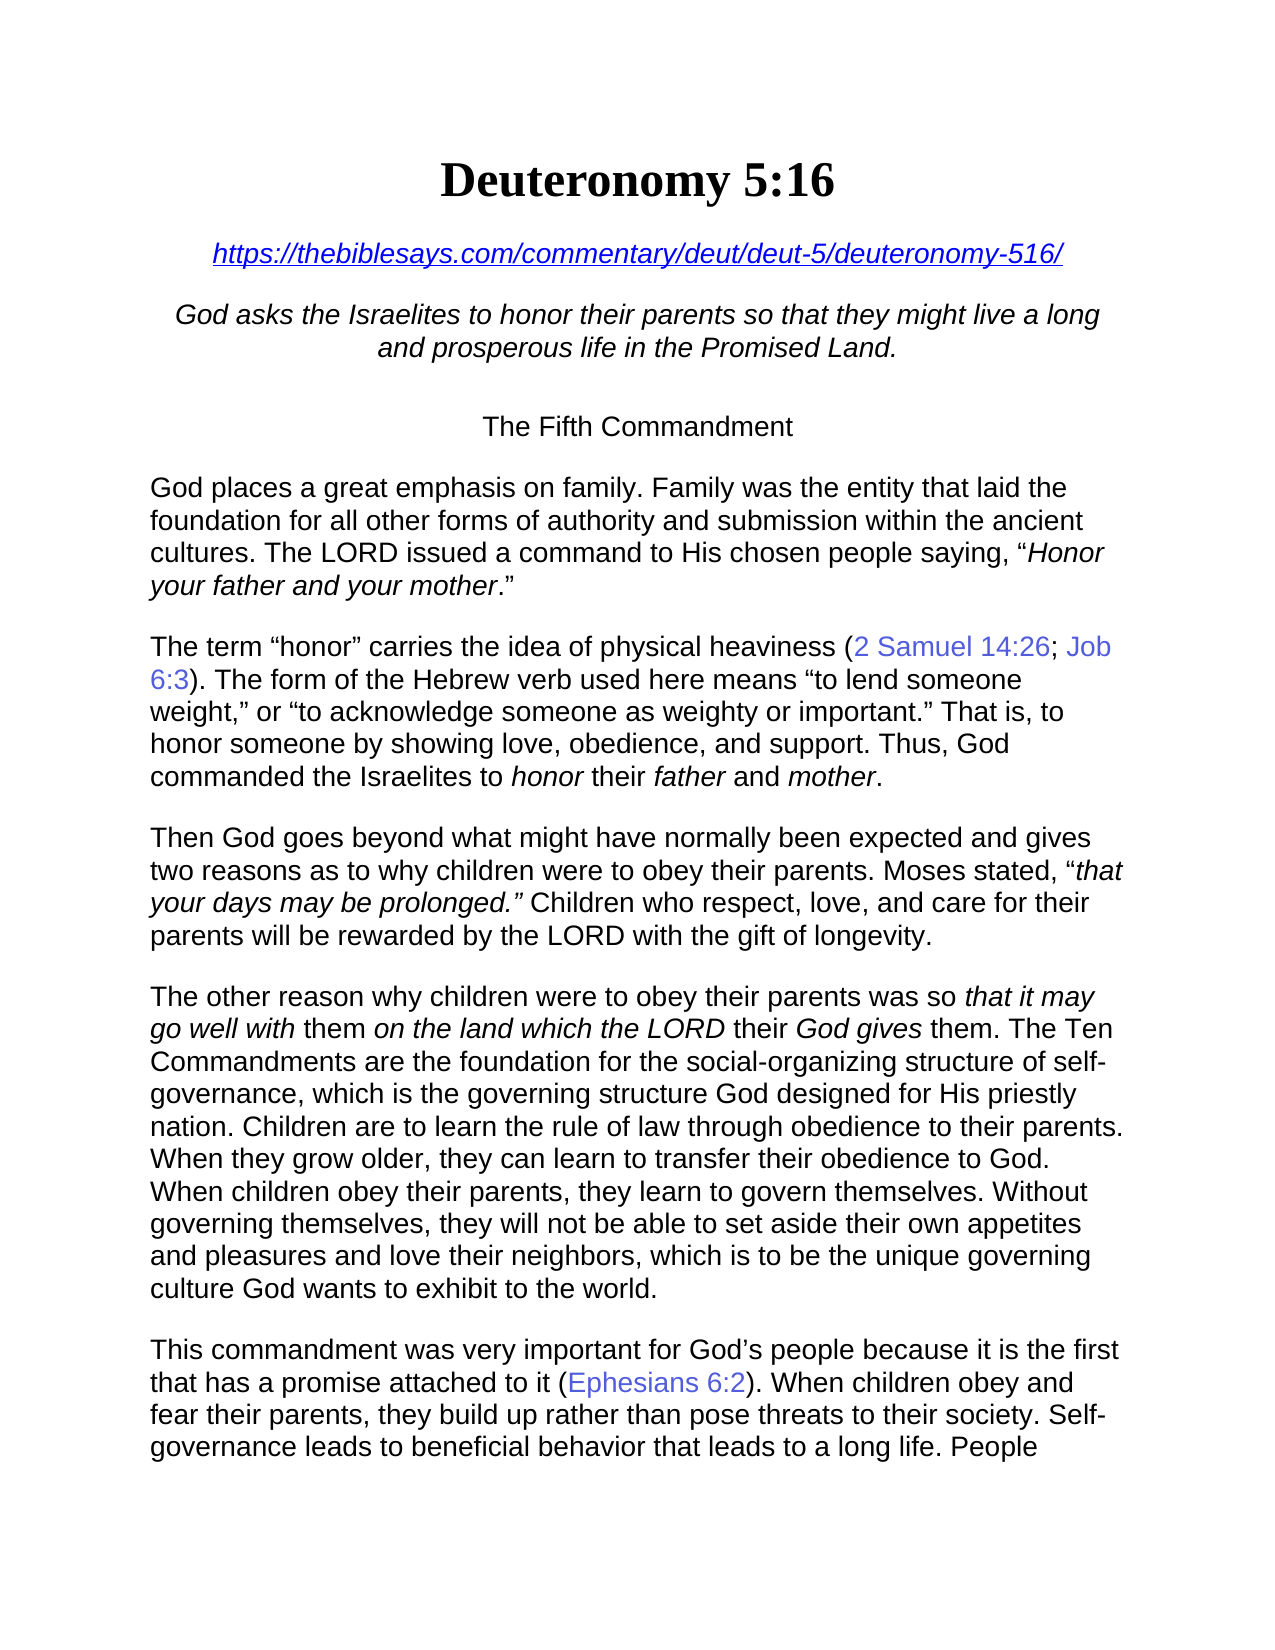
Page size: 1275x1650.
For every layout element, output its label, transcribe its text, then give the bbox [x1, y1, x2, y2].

text Then God goes beyond what might have normally been expected and gives two reasons as to why children were to obey their parents. Moses stated, “that your days may be prolonged.” Children who respect, love, and care for their parents will be rewarded by the LORD with the gift of longevity. [150, 821, 1125, 951]
text The term “honor” carries the idea of physical heaviness (2 Samuel 14:26; Job 6:3). The form of the Hebrew verb used here means “to lend someone weight,” or “to acknowledge someone as weighty or important.” That is, to honor someone by showing love, obedience, and support. Thus, God commanded the Israelites to honor their father and mother. [150, 630, 1125, 792]
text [150, 1333, 1125, 1463]
text https://thebiblesays.com/commentary/deut/deut-5/deuteronomy-516/ [150, 237, 1125, 269]
text The Fifth Commandment [150, 410, 1125, 442]
text God asks the Israelites to honor their parents so that they might live a long and prosperous life in the Promised Land. [150, 298, 1125, 363]
text The other reason why children were to obey their parents was so that it may go well with them on the land which the LORD their God gives them. The Ten Commandments are the foundation for the social-organizing structure of self-governance, which is the governing structure God designed for His priestly nation. Children are to learn the rule of law through obedience to their parents. When they grow older, they can learn to transfer their obedience to God. When children obey their parents, they learn to govern themselves. Without governing themselves, they will not be able to set aside their own appetites and pleasures and love their neighbors, which is to be the unique governing culture God wants to exhibit to the world. [150, 980, 1125, 1304]
text God places a great emphasis on family. Family was the entity that laid the foundation for all other forms of authority and submission within the ancient cultures. The LORD issued a command to His chosen people saying, “Honor your father and your mother.” [150, 471, 1125, 601]
text Deuteronomy 5:16 [150, 150, 1125, 207]
